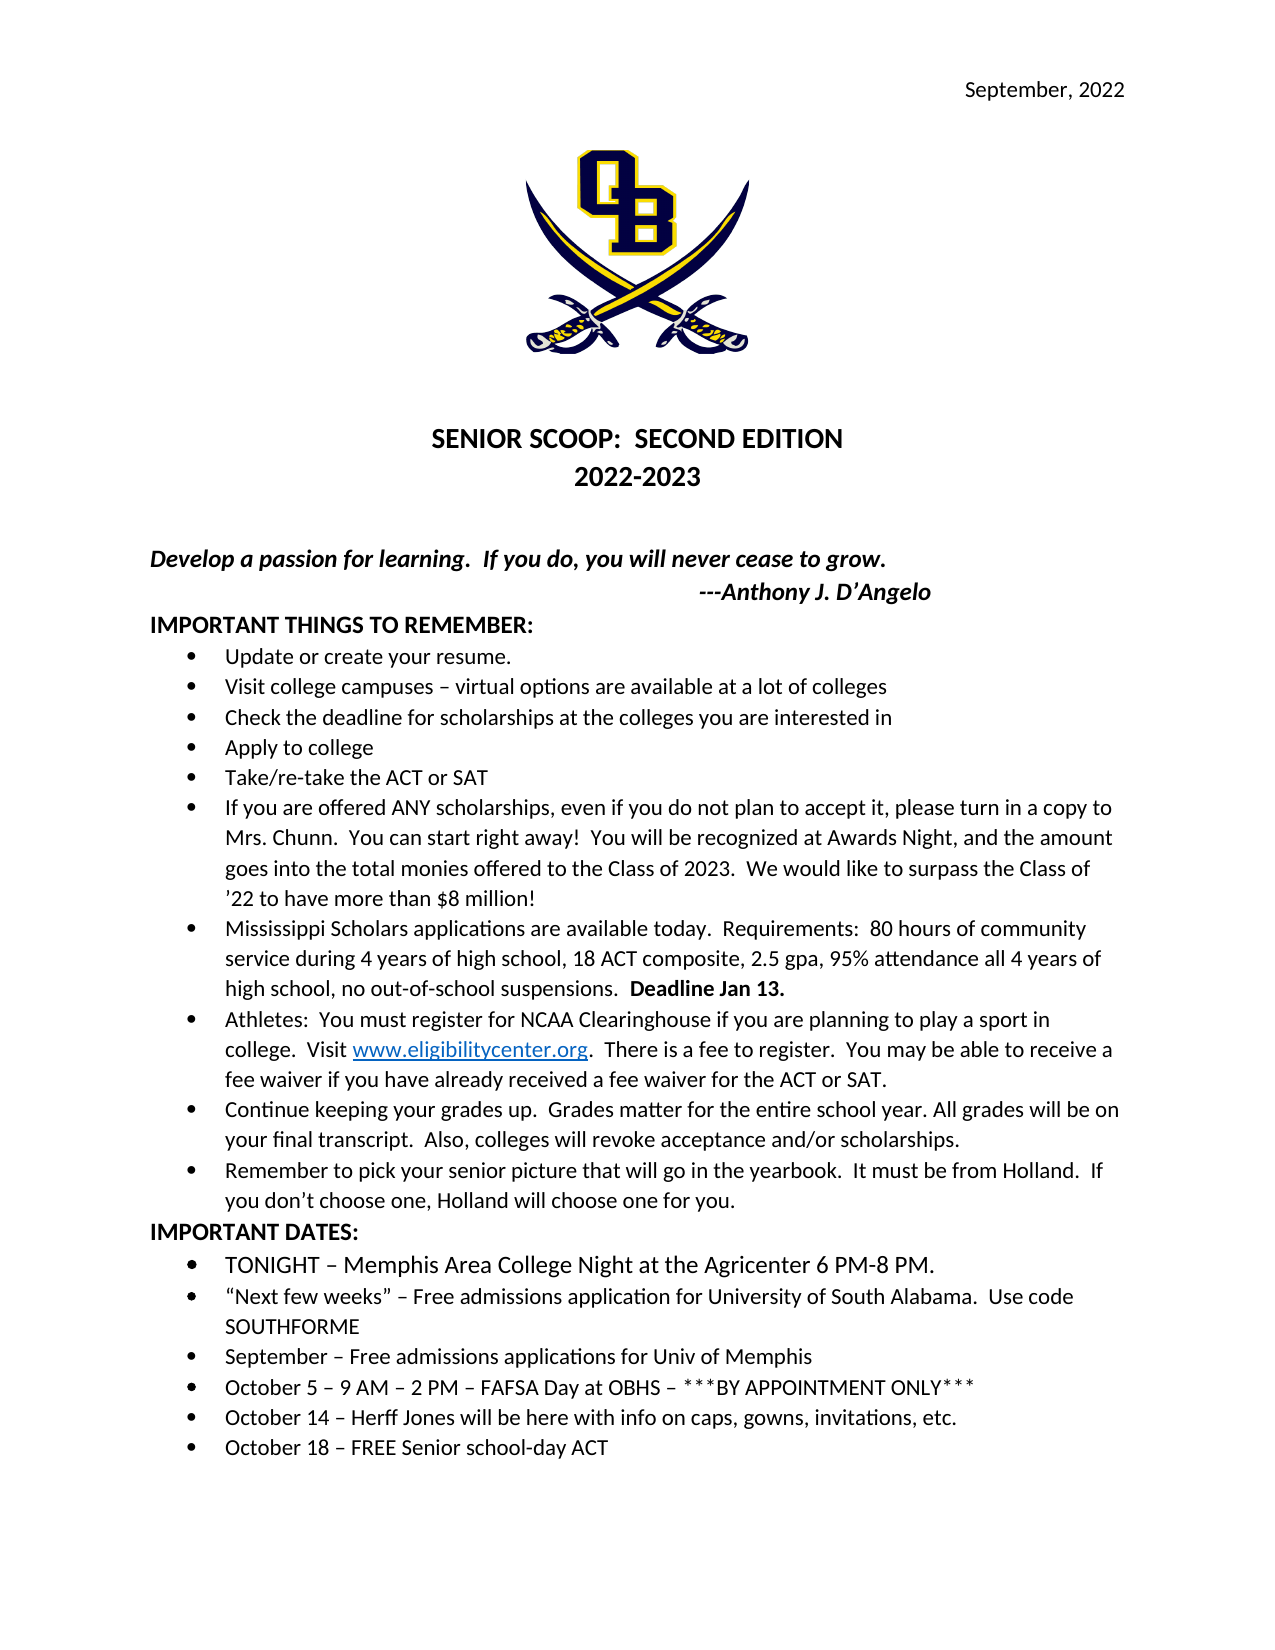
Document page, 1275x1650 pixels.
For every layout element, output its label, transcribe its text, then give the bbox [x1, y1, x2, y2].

text SENIOR SCOOP: SECOND EDITION [150, 420, 1125, 455]
list If you are offered ANY scholarships, even if you do not plan to accept it, please turn in a copy to Mrs. Chunn. You can start right away! You will be recognized at Awards Night, and the amount goes into the total monies offered to the Class of 2023. We would like to surpass the Class of ’22 to have more than $8 million! [187, 793, 1125, 912]
list Continue keeping your grades up. Grades matter for the entire school year. All grades will be on your final transcript. Also, colleges will revoke acceptance and/or scholarships. [187, 1095, 1125, 1153]
text IMPORTANT DATES: [150, 1216, 1125, 1247]
list Update or create your resume. [187, 642, 1125, 670]
list Athletes: You must register for NCAA Clearinghouse if you are planning to play a sport in college. Visit www.eligibilitycenter.org. There is a fee to register. You may be able to receive a fee waiver if you have already received a fee waiver for the ACT or SAT. [187, 1005, 1125, 1093]
list Visit college campuses – virtual options are available at a lot of colleges [187, 672, 1125, 700]
list Mississippi Scholars applications are available today. Requirements: 80 hours of community service during 4 years of high school, 18 ACT composite, 2.5 gpa, 95% attendance all 4 years of high school, no out-of-school suspensions. Deadline Jan 13. [187, 914, 1125, 1002]
text IMPORTANT THINGS TO REMEMBER: [150, 609, 1125, 640]
list Remember to pick your senior picture that will go in the yearbook. It must be from Holland. If you don’t choose one, Holland will choose one for you. [187, 1156, 1125, 1214]
text 2022-2023 [150, 458, 1125, 494]
list Take/re-take the ACT or SAT [187, 763, 1125, 791]
text ---Anthony J. D’Angelo [150, 576, 1125, 607]
list Apply to college [187, 733, 1125, 761]
list TONIGHT – Memphis Area College Night at the Agricenter 6 PM-8 PM. [187, 1249, 1125, 1279]
picture [525, 150, 750, 354]
list “Next few weeks” – Free admissions application for University of South Alabama. Use code SOUTHFORME [187, 1282, 1125, 1340]
list October 18 – FREE Senior school-day ACT [187, 1433, 1125, 1461]
list October 14 – Herff Jones will be here with info on caps, gowns, invitations, etc. [187, 1403, 1125, 1431]
list September – Free admissions applications for Univ of Memphis [187, 1342, 1125, 1370]
list October 5 – 9 AM – 2 PM – FAFSA Day at OBHS – ***BY APPOINTMENT ONLY*** [187, 1373, 1125, 1401]
text Develop a passion for learning. If you do, you will never cease to grow. [150, 543, 1125, 574]
list Check the deadline for scholarships at the colleges you are interested in [187, 703, 1125, 731]
